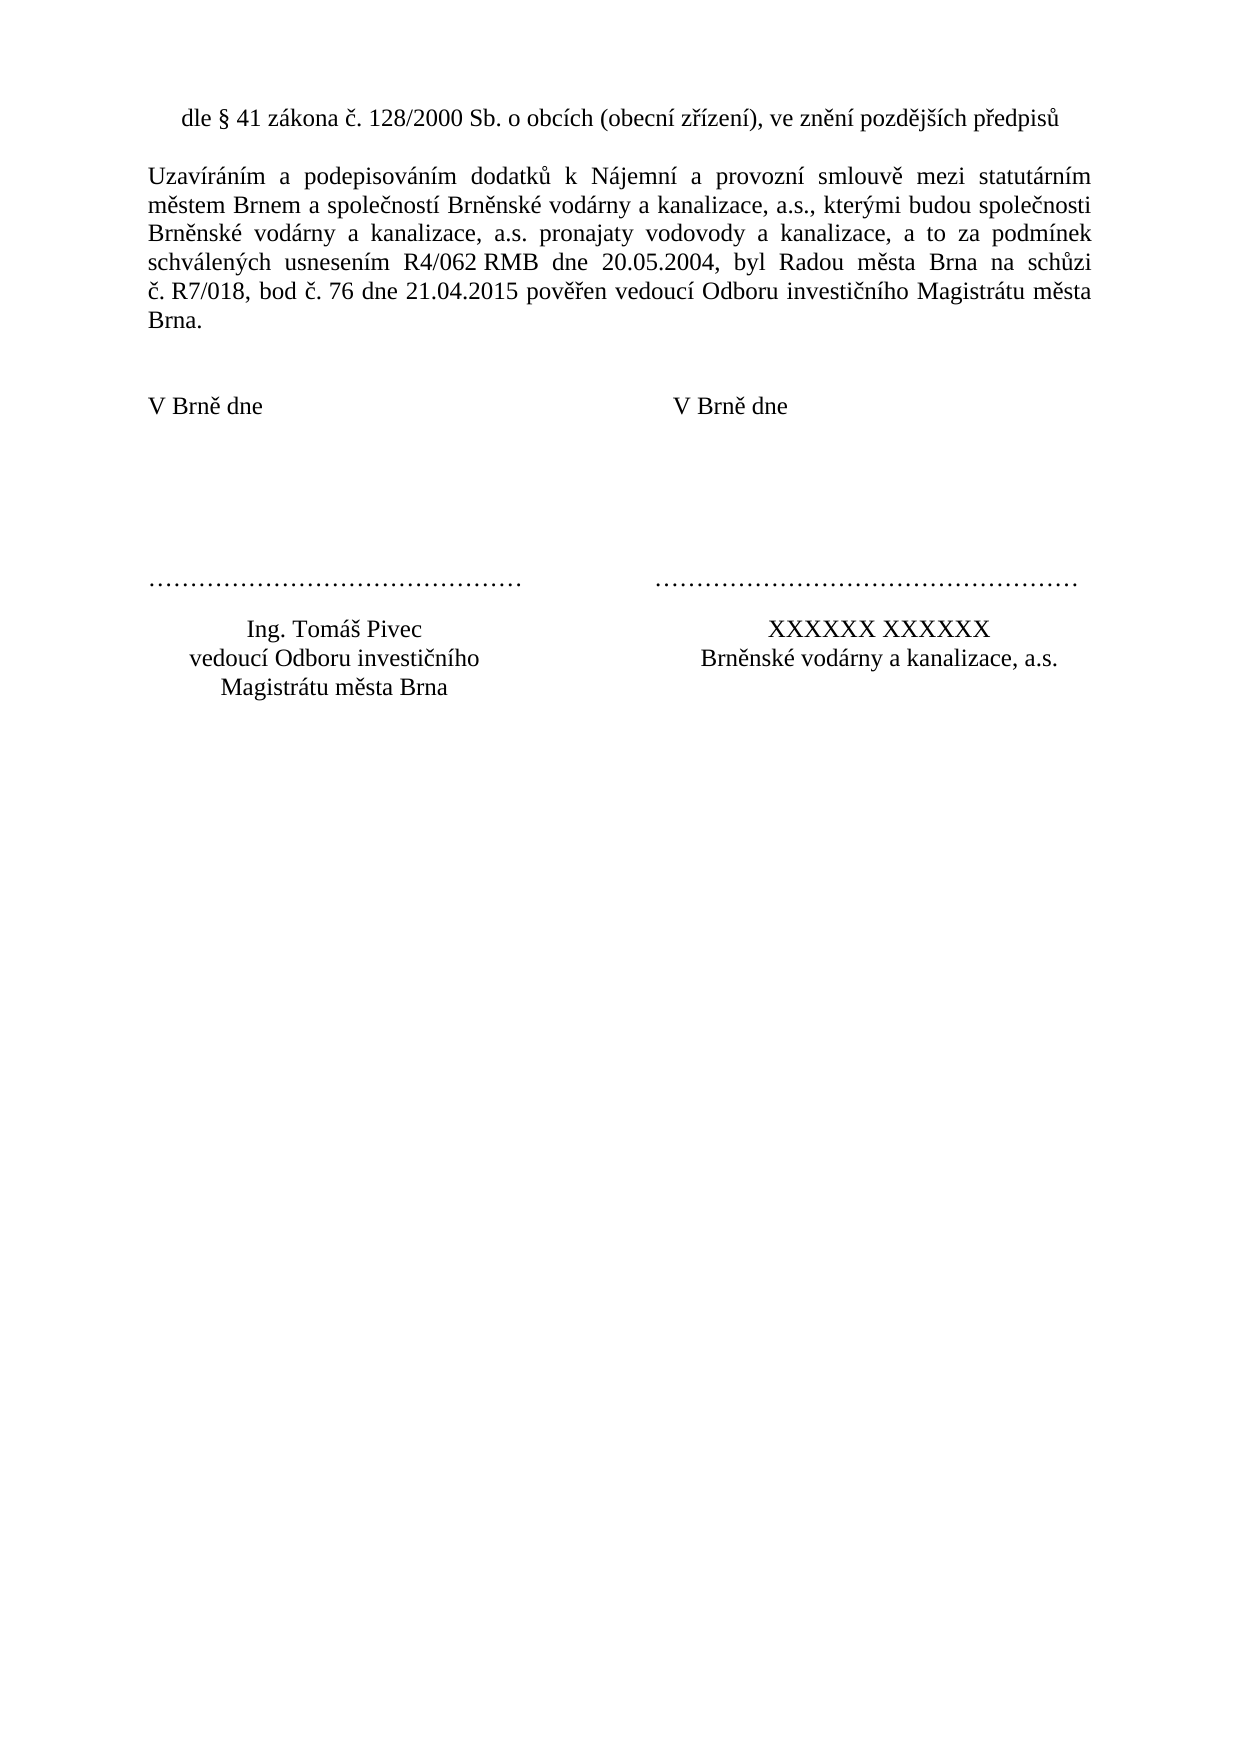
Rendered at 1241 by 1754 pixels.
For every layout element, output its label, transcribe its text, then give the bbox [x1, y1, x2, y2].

subtitle V Brně dne V Brně dne [148, 391, 1093, 420]
text ……………………………………… …………………………………………… [148, 563, 1093, 592]
text dle § 41 zákona č. 128/2000 Sb. o obcích (obecní zřízení), ve znění pozdějších předpisů [148, 103, 1093, 132]
text Uzavíráním a podepisováním dodatků k Nájemní a provozní smlouvě mezi statutárním městem Brnem a společností Brněnské vodárny a kanalizace, a.s., kterými budou společnosti Brněnské vodárny a kanalizace, a.s. pronajaty vodovody a kanalizace, a to za podmínek schválených usnesením R4/062 RMB dne 20.05.2004, byl Radou města Brna na schůzi č. R7/018, bod č. 76 dne 21.04.2015 pověřen vedoucí Odboru investičního Magistrátu města Brna. [148, 161, 1093, 333]
